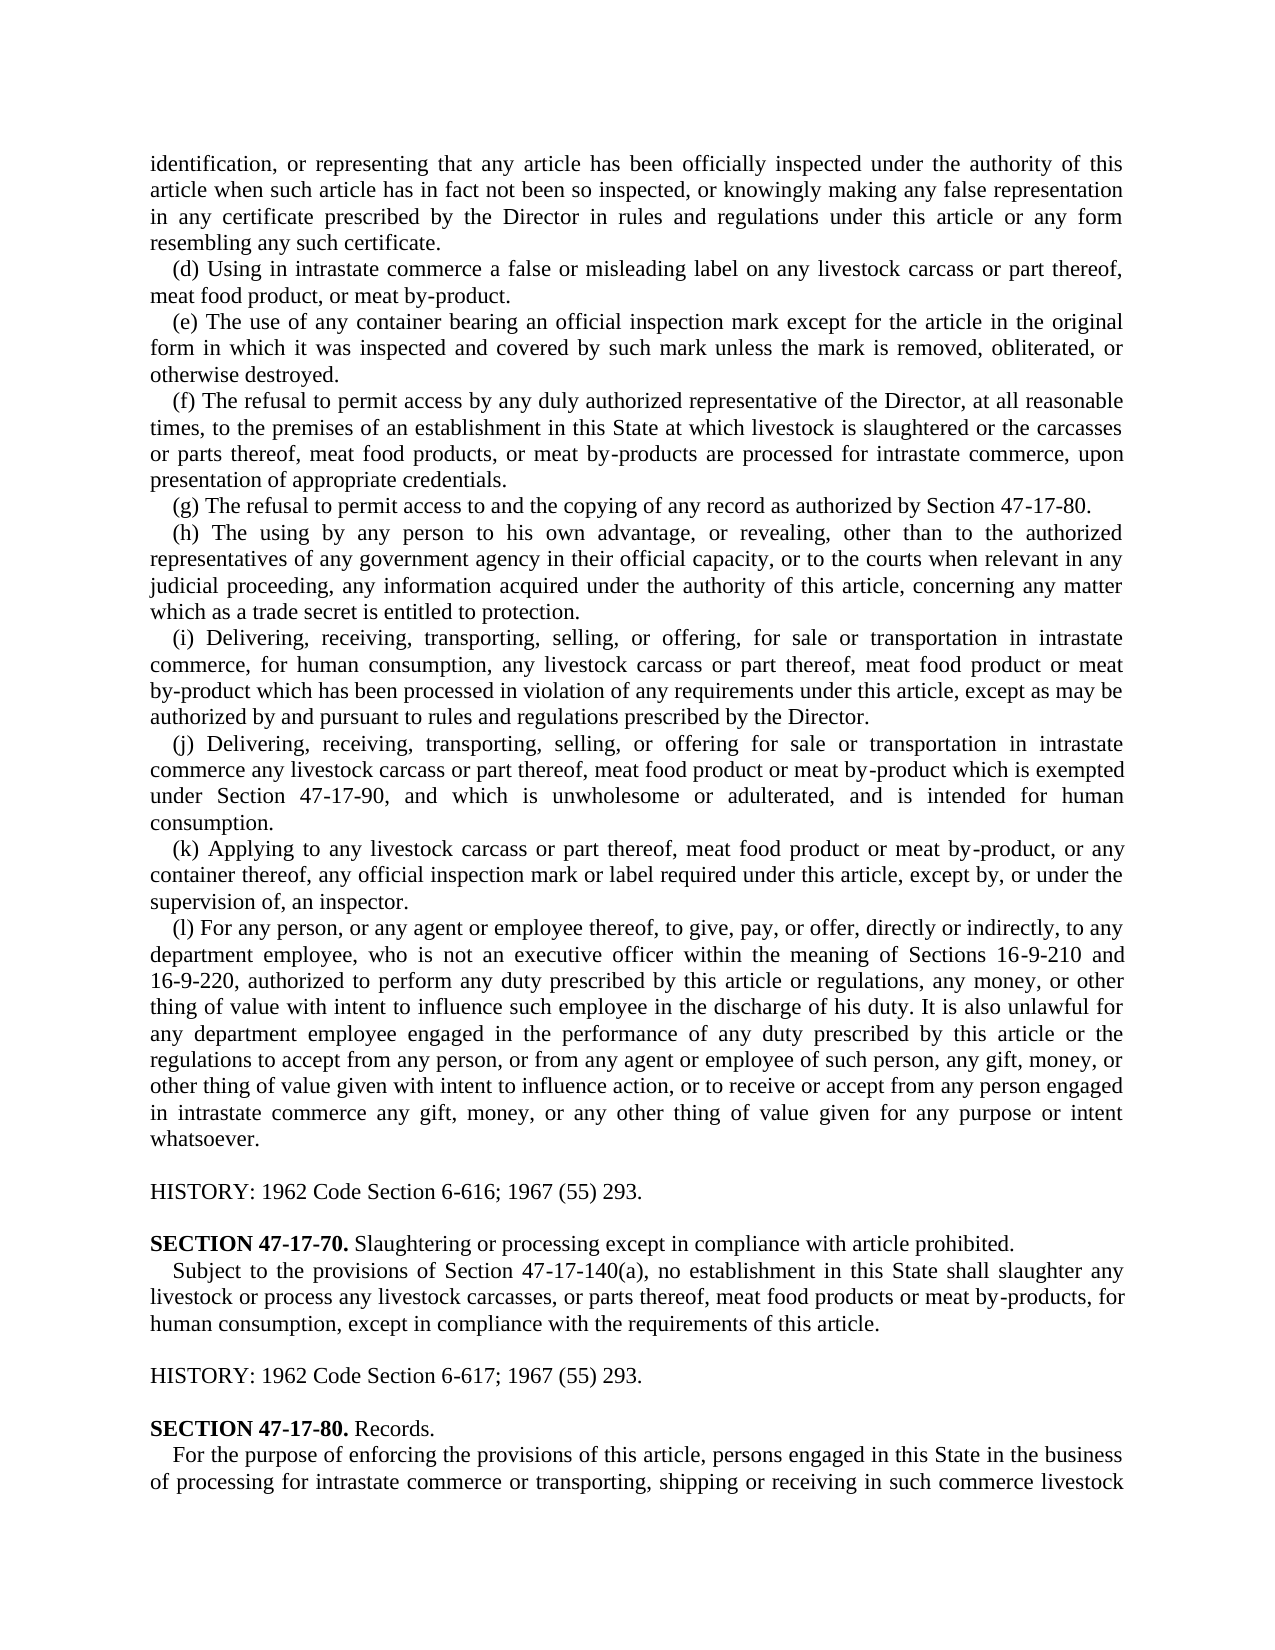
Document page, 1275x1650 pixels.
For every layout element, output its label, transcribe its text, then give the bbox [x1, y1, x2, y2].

text HISTORY: 1962 Code Section 6-616; 1967 (55) 293. [150, 1178, 1125, 1204]
text (i) Delivering, receiving, transporting, selling, or offering, for sale or transportation in intrastate commerce, for human consumption, any livestock carcass or part thereof, meat food product or meat by-product which has been processed in violation of any requirements under this article, except as may be authorized by and pursuant to rules and regulations prescribed by the Director. [150, 624, 1125, 730]
text (l) For any person, or any agent or employee thereof, to give, pay, or offer, directly or indirectly, to any department employee, who is not an executive officer within the meaning of Sections 16-9-210 and 16-9-220, authorized to perform any duty prescribed by this article or regulations, any money, or other thing of value with intent to influence such employee in the discharge of his duty. It is also unlawful for any department employee engaged in the performance of any duty prescribed by this article or the regulations to accept from any person, or from any agent or employee of such person, any gift, money, or other thing of value given with intent to influence action, or to receive or accept from any person engaged in intrastate commerce any gift, money, or any other thing of value given for any purpose or intent whatsoever. [150, 914, 1125, 1151]
text (d) Using in intrastate commerce a false or misleading label on any livestock carcass or part thereof, meat food product, or meat by-product. [150, 255, 1125, 308]
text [150, 1441, 1125, 1494]
text (k) Applying to any livestock carcass or part thereof, meat food product or meat by-product, or any container thereof, any official inspection mark or label required under this article, except by, or under the supervision of, an inspector. [150, 835, 1125, 914]
text (j) Delivering, receiving, transporting, selling, or offering for sale or transportation in intrastate commerce any livestock carcass or part thereof, meat food product or meat by-product which is exempted under Section 47-17-90, and which is unwholesome or adulterated, and is intended for human consumption. [150, 730, 1125, 835]
text (e) The use of any container bearing an official inspection mark except for the article in the original form in which it was inspected and covered by such mark unless the mark is removed, obliterated, or otherwise destroyed. [150, 308, 1125, 387]
text (f) The refusal to permit access by any duly authorized representative of the Director, at all reasonable times, to the premises of an establishment in this State at which livestock is slaughtered or the carcasses or parts thereof, meat food products, or meat by-products are processed for intrastate commerce, upon presentation of appropriate credentials. [150, 387, 1125, 493]
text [150, 150, 1125, 255]
text HISTORY: 1962 Code Section 6-617; 1967 (55) 293. [150, 1362, 1125, 1389]
text (h) The using by any person to his own advantage, or revealing, other than to the authorized representatives of any government agency in their official capacity, or to the courts when relevant in any judicial proceeding, any information acquired under the authority of this article, concerning any matter which as a trade secret is entitled to protection. [150, 519, 1125, 624]
text (g) The refusal to permit access to and the copying of any record as authorized by Section 47-17-80. [150, 493, 1125, 519]
text Subject to the provisions of Section 47-17-140(a), no establishment in this State shall slaughter any livestock or process any livestock carcasses, or parts thereof, meat food products or meat by-products, for human consumption, except in compliance with the requirements of this article. [150, 1257, 1125, 1336]
text SECTION 47-17-80. Records. [150, 1415, 1125, 1441]
text SECTION 47-17-70. Slaughtering or processing except in compliance with article prohibited. [150, 1231, 1125, 1257]
